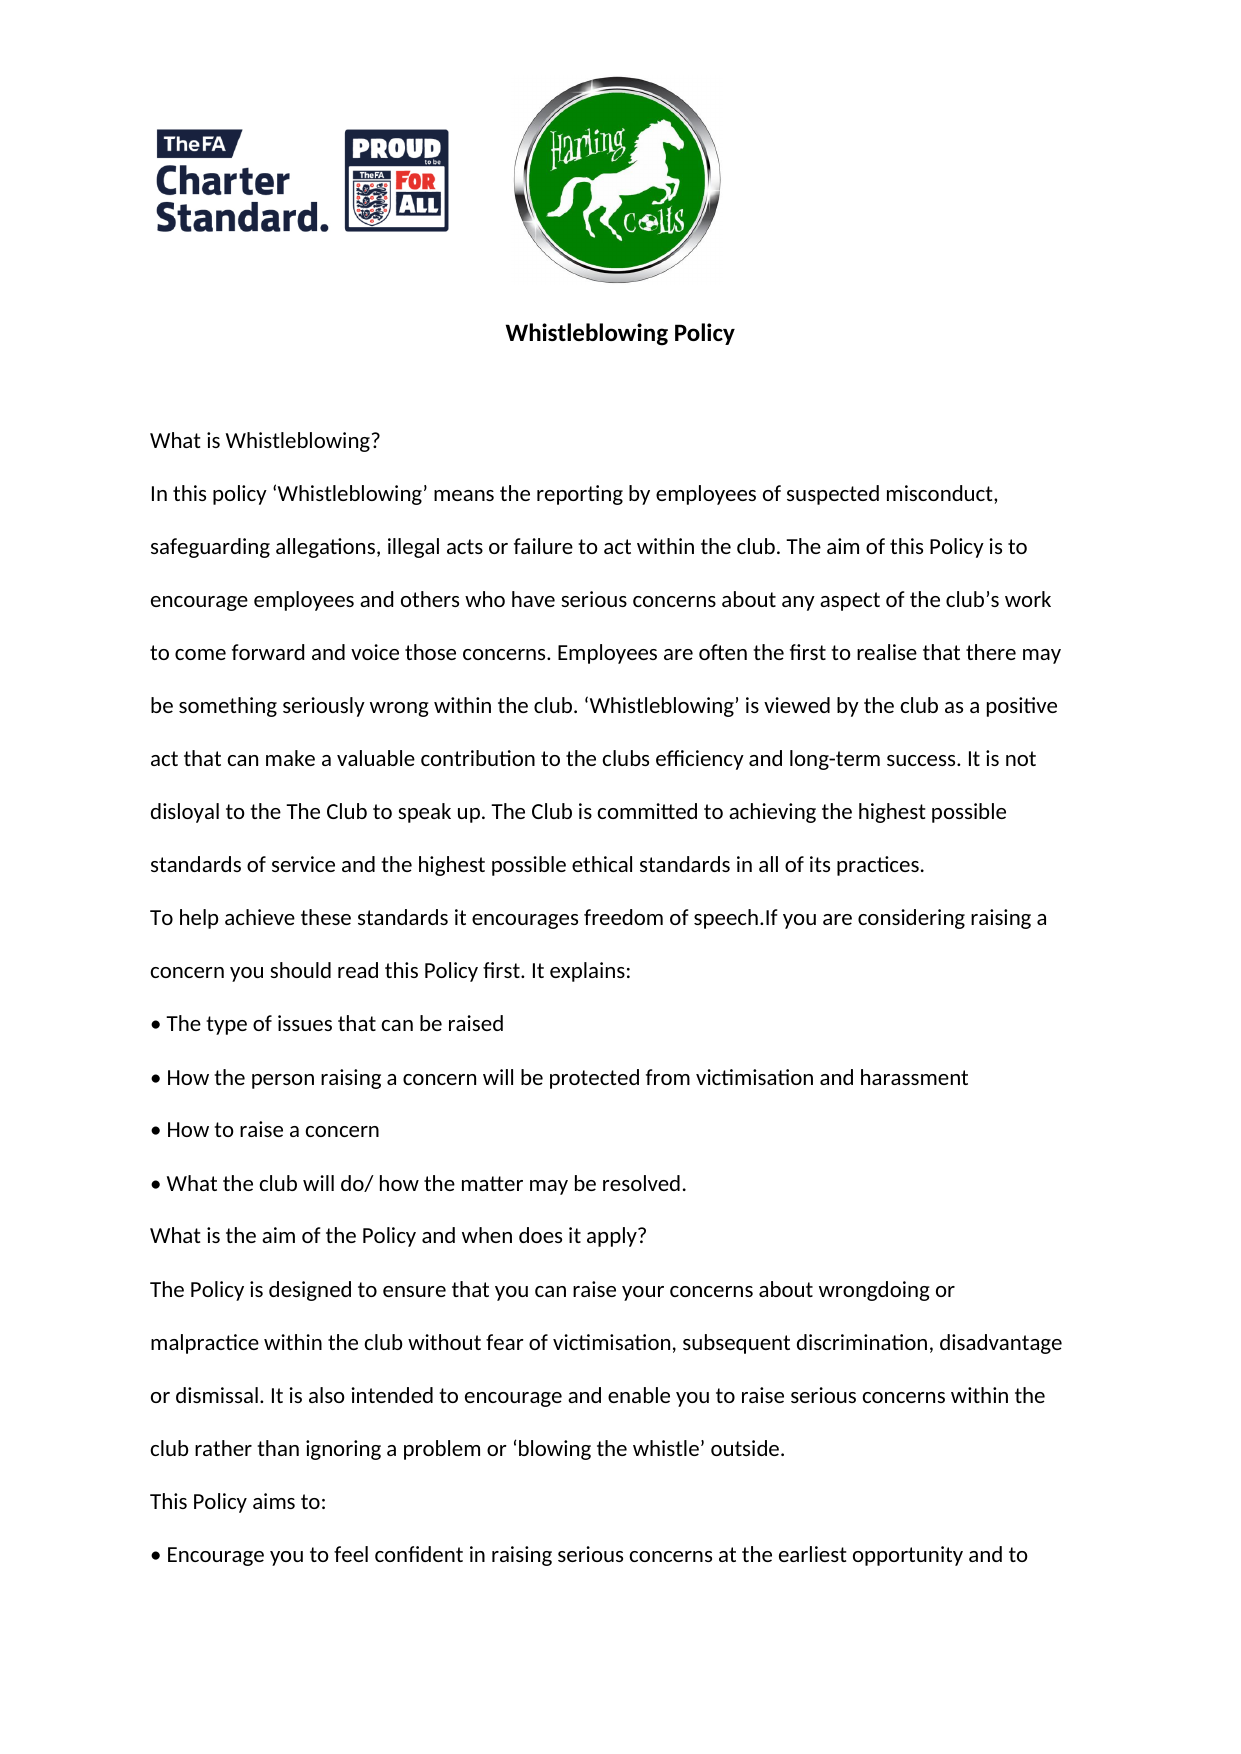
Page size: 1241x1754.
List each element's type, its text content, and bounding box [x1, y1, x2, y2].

text • How the person raising a concern will be protected from victimisation and harassment [150, 1063, 1090, 1091]
text What is Whistleblowing? [150, 426, 1090, 454]
text standards of service and the highest possible ethical standards in all of its practices. [150, 851, 1090, 878]
text Whistleblowing Policy [150, 317, 1090, 348]
picture [128, 101, 477, 258]
text be something seriously wrong within the club. ‘Whistleblowing’ is viewed by the club as a positive [150, 691, 1090, 719]
text What is the aim of the Policy and when does it apply? [150, 1222, 1090, 1250]
text concern you should read this Policy first. It explains: [150, 957, 1090, 984]
text In this policy ‘Whistleblowing’ means the reporting by employees of suspected misconduct, [150, 479, 1090, 507]
text • Encourage you to feel confident in raising serious concerns at the earliest opportunity and to [150, 1540, 1090, 1568]
text • What the club will do/ how the matter may be resolved. [150, 1169, 1090, 1197]
text The Policy is designed to ensure that you can raise your concerns about wrongdoing or [150, 1275, 1090, 1303]
text To help achieve these standards it encourages freedom of speech.If you are considering raising a [150, 903, 1090, 932]
text safeguarding allegations, illegal acts or failure to act within the club. The aim of this Policy is to [150, 532, 1090, 560]
text to come forward and voice those concerns. Employees are often the first to realise that there may [150, 638, 1090, 666]
picture [511, 75, 724, 285]
text This Policy aims to: [150, 1487, 1090, 1515]
text or dismissal. It is also intended to encourage and enable you to raise serious concerns within the [150, 1381, 1090, 1409]
text disloyal to the The Club to speak up. The Club is committed to achieving the highest possible [150, 797, 1090, 826]
text act that can make a valuable contribution to the clubs efficiency and long-term success. It is not [150, 744, 1090, 772]
text malpractice within the club without fear of victimisation, subsequent discrimination, disadvantage [150, 1328, 1090, 1356]
text encourage employees and others who have serious concerns about any aspect of the club’s work [150, 585, 1090, 613]
text • How to raise a concern [150, 1116, 1090, 1144]
text • The type of issues that can be raised [150, 1009, 1090, 1038]
text club rather than ignoring a problem or ‘blowing the whistle’ outside. [150, 1434, 1090, 1462]
